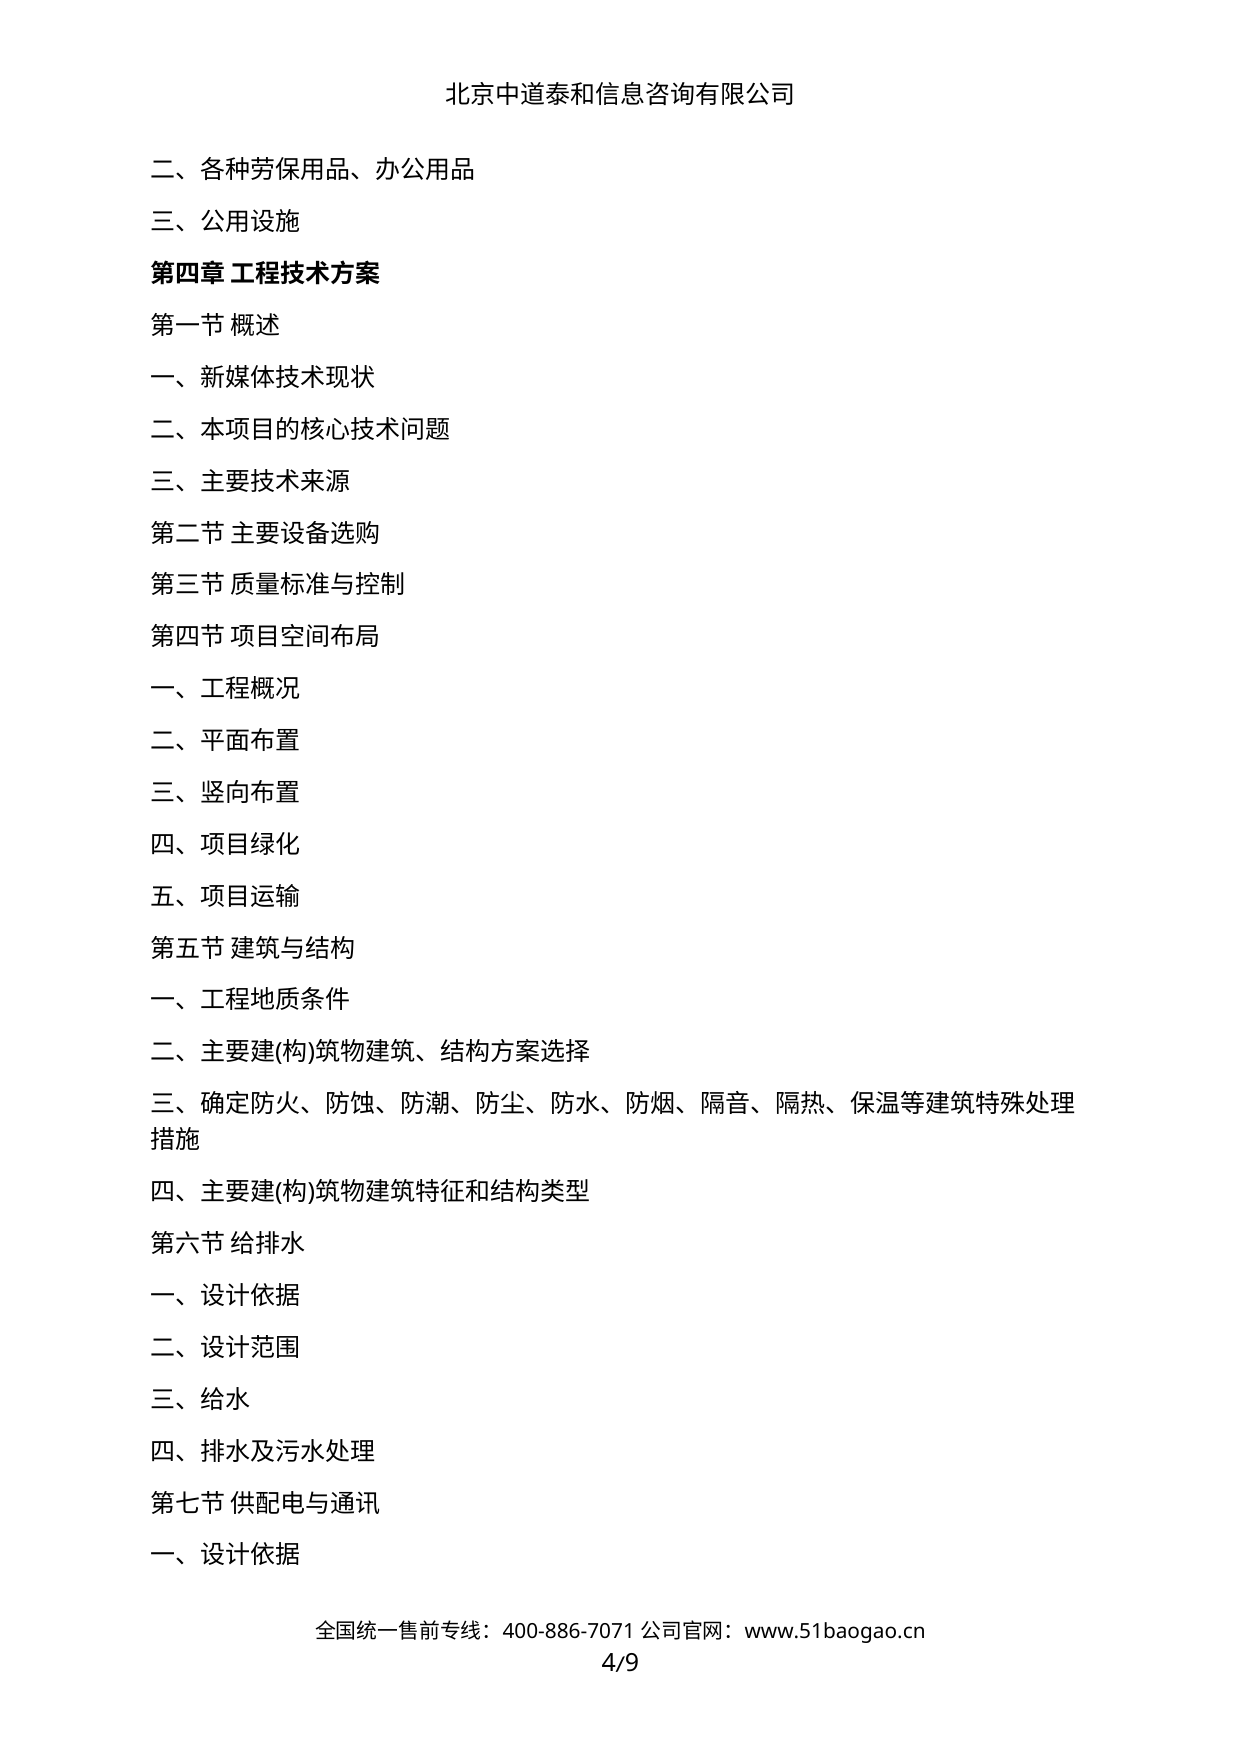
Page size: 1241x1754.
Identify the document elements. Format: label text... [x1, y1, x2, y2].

text 一、设计依据 [150, 1276, 1090, 1312]
text 五、项目运输 [150, 876, 1090, 912]
text 第四章 工程技术方案 [150, 254, 1090, 290]
text 二、本项目的核心技术问题 [150, 409, 1090, 446]
text 第四节 项目空间布局 [150, 617, 1090, 653]
text 第六节 给排水 [150, 1224, 1090, 1260]
text 二、主要建(构)筑物建筑、结构方案选择 [150, 1032, 1090, 1068]
text 四、项目绿化 [150, 824, 1090, 861]
text 第三节 质量标准与控制 [150, 565, 1090, 601]
text 一、新媒体技术现状 [150, 357, 1090, 394]
text 二、各种劳保用品、办公用品 [150, 150, 1090, 186]
text 一、工程概况 [150, 669, 1090, 705]
text 三、竖向布置 [150, 772, 1090, 809]
text 第二节 主要设备选购 [150, 513, 1090, 549]
text 二、设计范围 [150, 1327, 1090, 1364]
text 第七节 供配电与通讯 [150, 1483, 1090, 1519]
text 二、平面布置 [150, 721, 1090, 757]
text 第五节 建筑与结构 [150, 928, 1090, 964]
text 三、确定防火、防蚀、防潮、防尘、防水、防烟、隔音、隔热、保温等建筑特殊处理措施 [150, 1084, 1090, 1156]
text 三、公用设施 [150, 202, 1090, 238]
text 三、主要技术来源 [150, 461, 1090, 497]
text 三、给水 [150, 1379, 1090, 1416]
text 四、主要建(构)筑物建筑特征和结构类型 [150, 1172, 1090, 1208]
text 四、排水及污水处理 [150, 1431, 1090, 1467]
text 第一节 概述 [150, 306, 1090, 342]
text 一、工程地质条件 [150, 980, 1090, 1016]
text 一、设计依据 [150, 1535, 1090, 1571]
